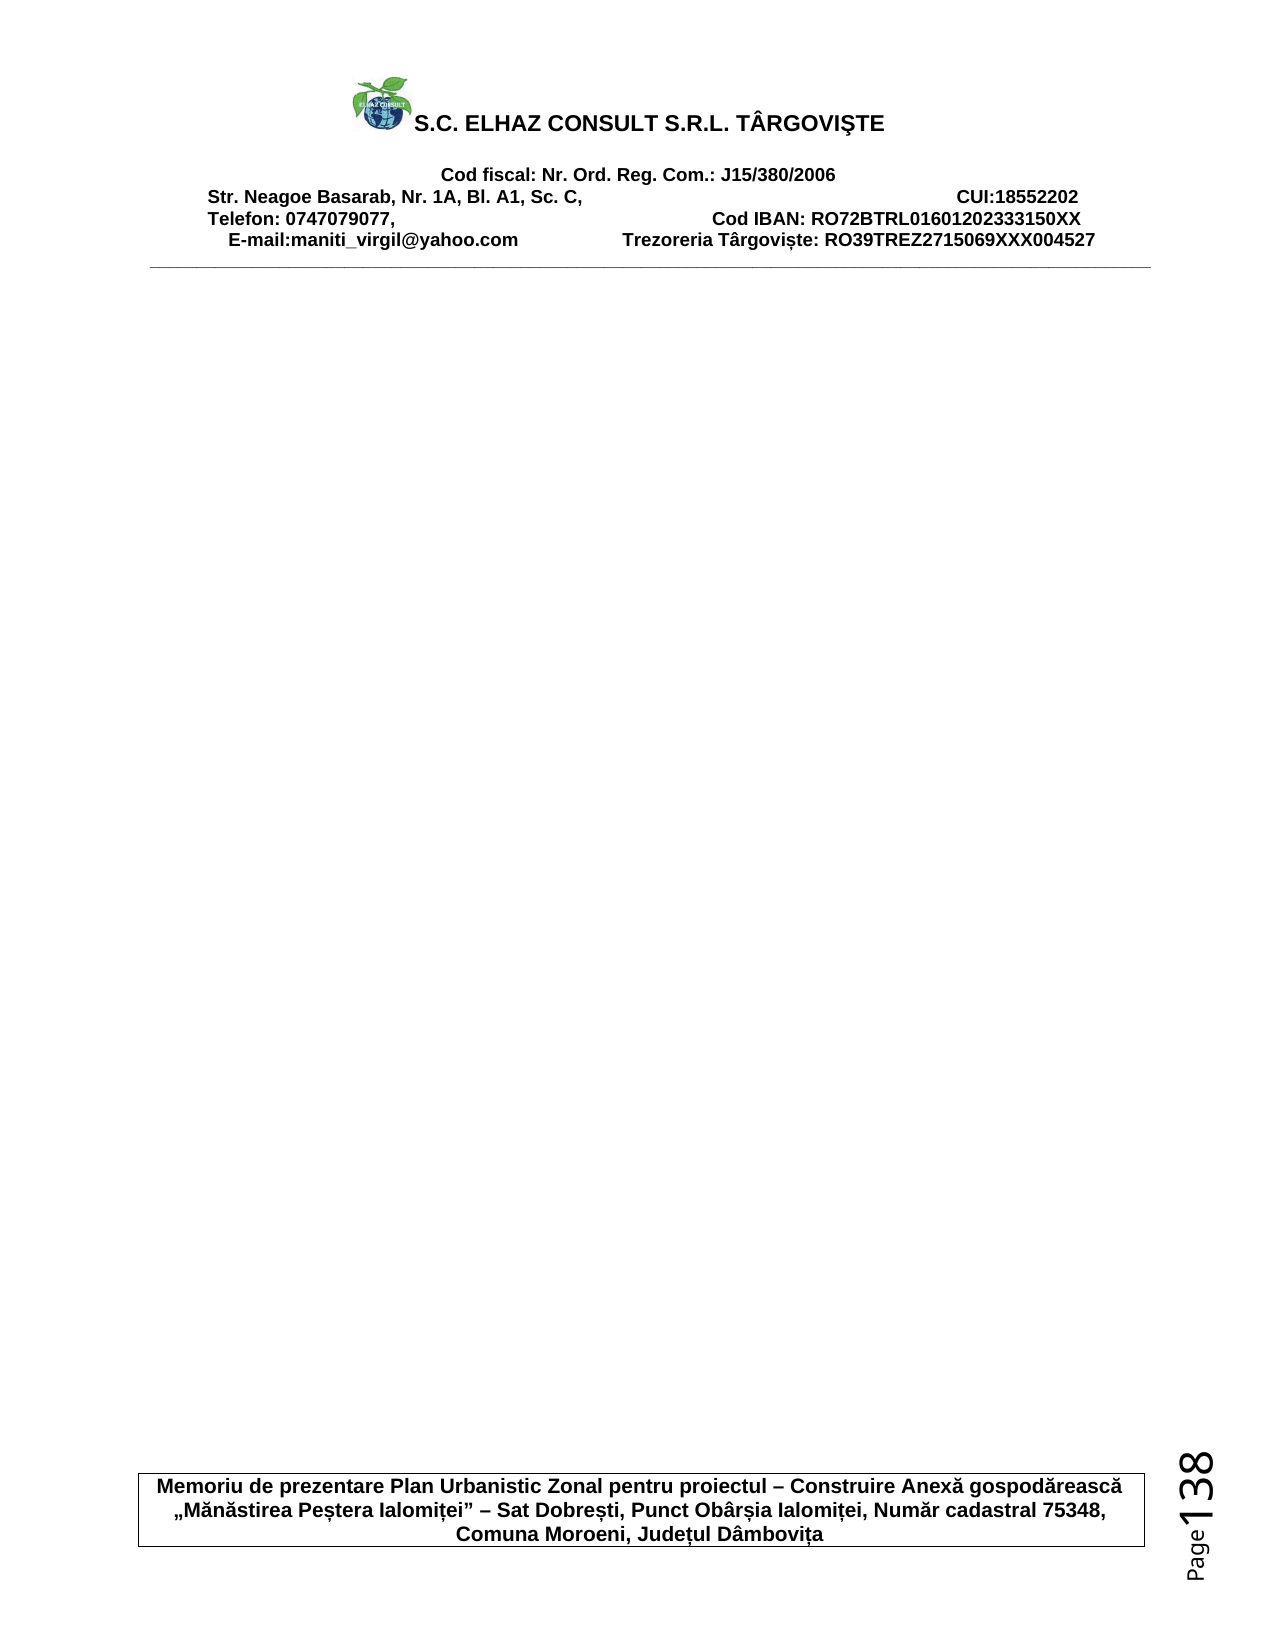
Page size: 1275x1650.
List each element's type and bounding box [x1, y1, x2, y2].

picture [350, 75, 414, 132]
